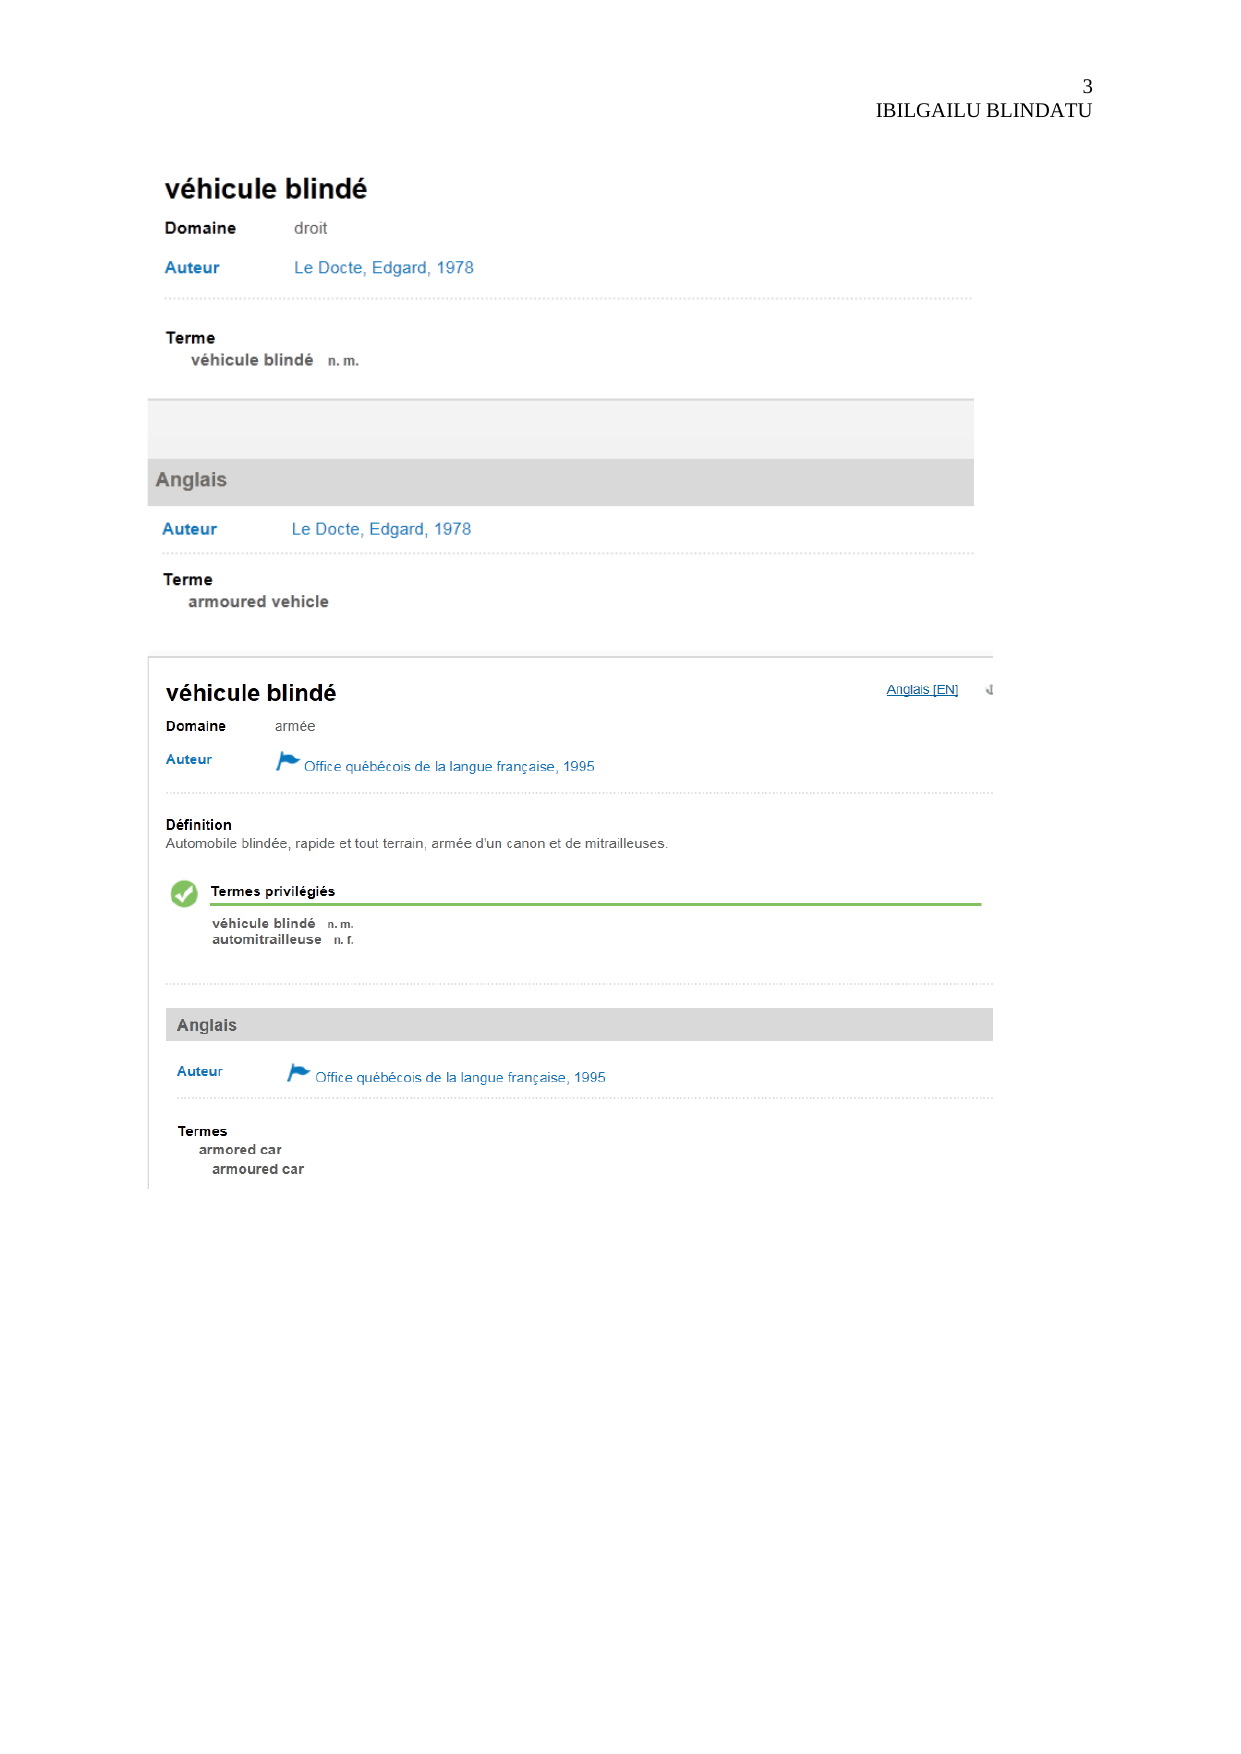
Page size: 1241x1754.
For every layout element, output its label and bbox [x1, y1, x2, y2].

picture [147, 147, 974, 627]
picture [147, 651, 993, 1189]
